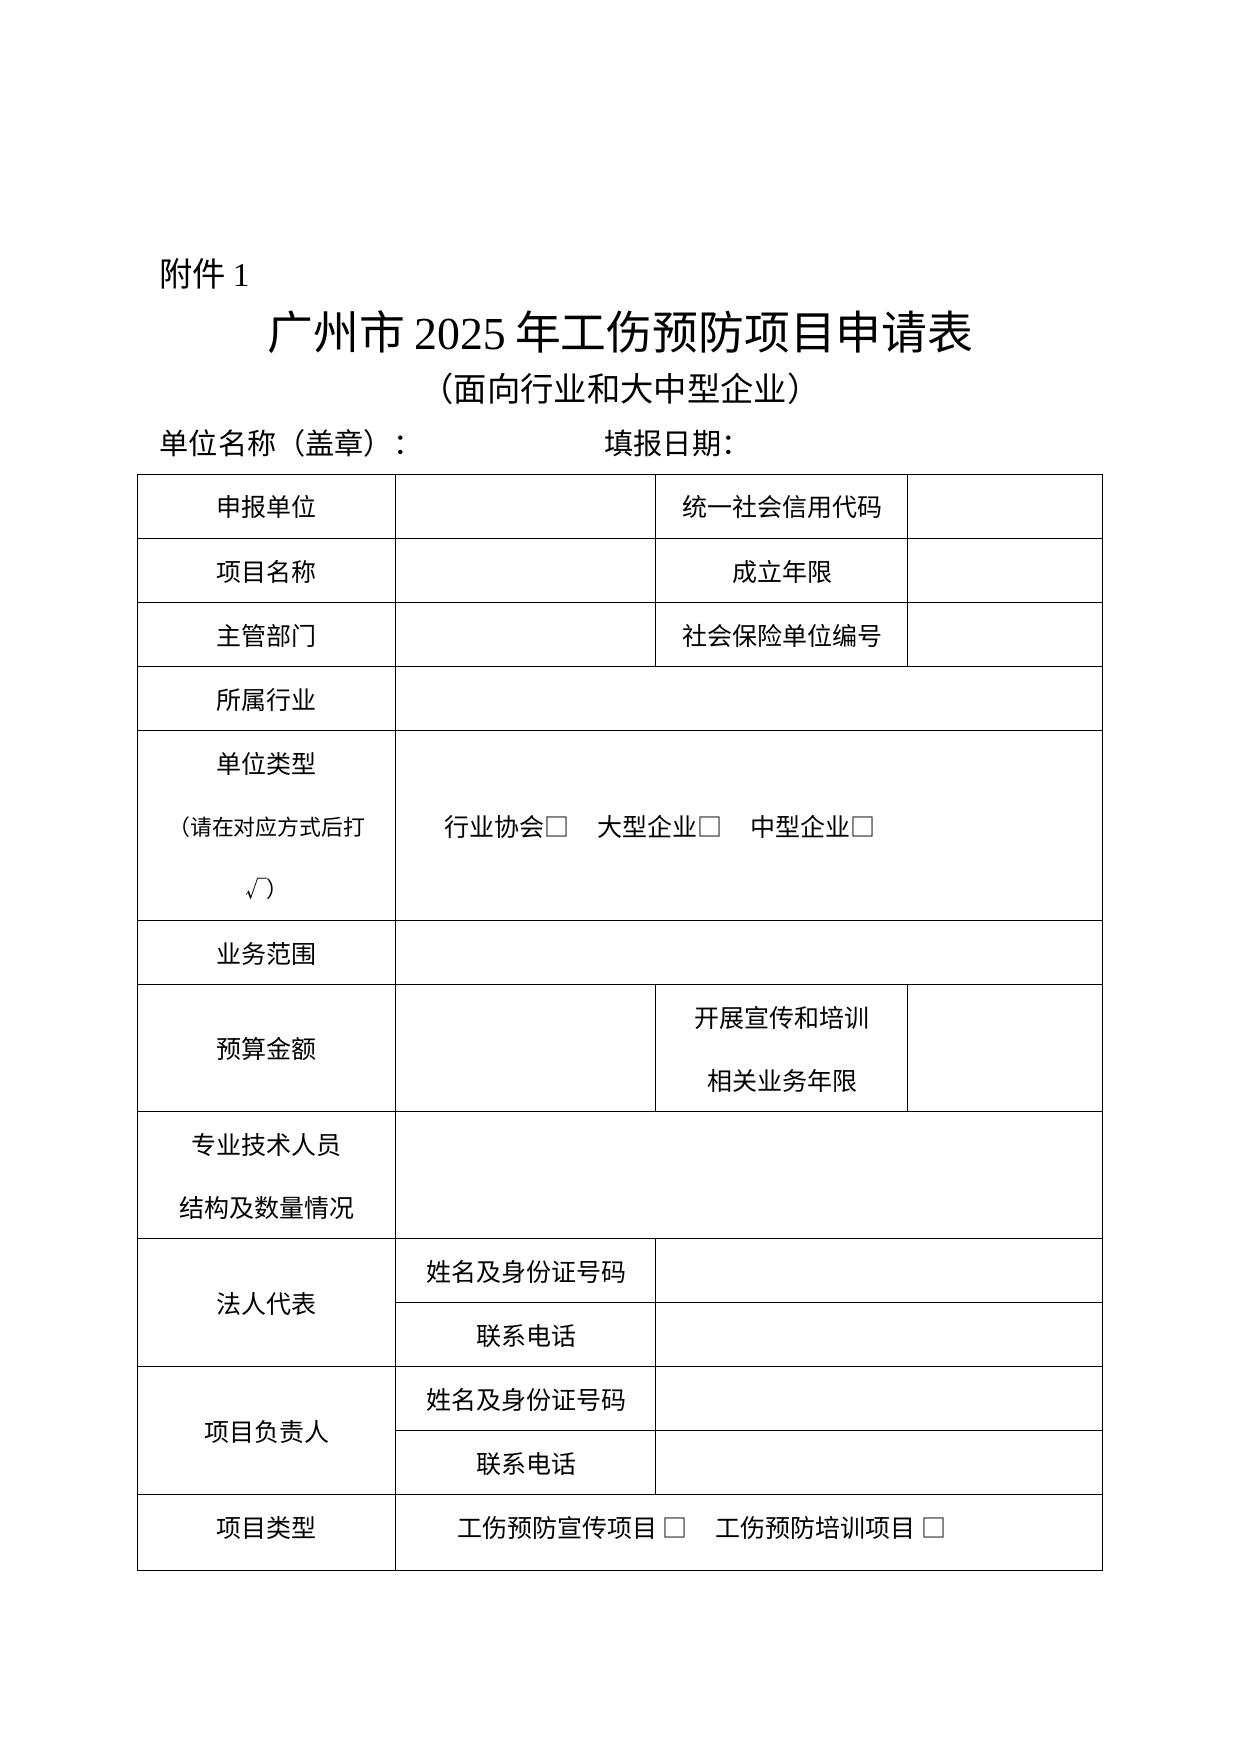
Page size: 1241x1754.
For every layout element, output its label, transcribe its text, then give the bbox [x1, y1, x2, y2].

table_cell 开展宣传和培训 相关业务年限 [656, 985, 907, 1111]
table_cell 联系电话 [396, 1431, 655, 1494]
table_cell [396, 1112, 1102, 1238]
table_cell [908, 985, 1102, 1111]
table_cell 法人代表 [138, 1239, 395, 1366]
table_cell 项目负责人 [138, 1367, 395, 1494]
table_cell [396, 921, 1102, 984]
table_cell 单位类型 （请在对应方式后打√） [138, 731, 395, 920]
table_cell [396, 667, 1102, 730]
table_cell 行业协会□ 大型企业□ 中型企业□ [396, 731, 1102, 920]
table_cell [396, 1495, 1102, 1570]
text 单位名称（盖章）： 填报日期： [159, 411, 1081, 473]
table_header [396, 475, 655, 538]
table_cell 主管部门 [138, 603, 395, 666]
table_cell 姓名及身份证号码 [396, 1239, 655, 1302]
text 附件1 [159, 248, 1081, 296]
text 广州市2025年工伤预防项目申请表 [159, 296, 1081, 362]
table_cell 预算金额 [138, 985, 395, 1111]
table_cell 专业技术人员 结构及数量情况 [138, 1112, 395, 1238]
table_cell 社会保险单位编号 [656, 603, 907, 666]
table_cell [656, 1367, 1102, 1430]
table_cell 业务范围 [138, 921, 395, 984]
table_cell [656, 1239, 1102, 1302]
table_cell [396, 985, 655, 1111]
table_cell [656, 1431, 1102, 1494]
text （面向行业和大中型企业） [159, 362, 1081, 411]
table_cell [908, 603, 1102, 666]
table_cell 项目类型 （请在对应方式后打√） [138, 1495, 395, 1570]
table_cell [656, 1303, 1102, 1366]
table_cell 成立年限 [656, 539, 907, 602]
table_cell [396, 539, 655, 602]
table_cell 项目名称 [138, 539, 395, 602]
table_cell 所属行业 [138, 667, 395, 730]
table_header [908, 475, 1102, 538]
table_header 申报单位 [138, 475, 395, 538]
table_header 统一社会信用代码 [656, 475, 907, 538]
table_cell [908, 539, 1102, 602]
table_cell 联系电话 [396, 1303, 655, 1366]
table_cell [396, 603, 655, 666]
table_cell 姓名及身份证号码 [396, 1367, 655, 1430]
